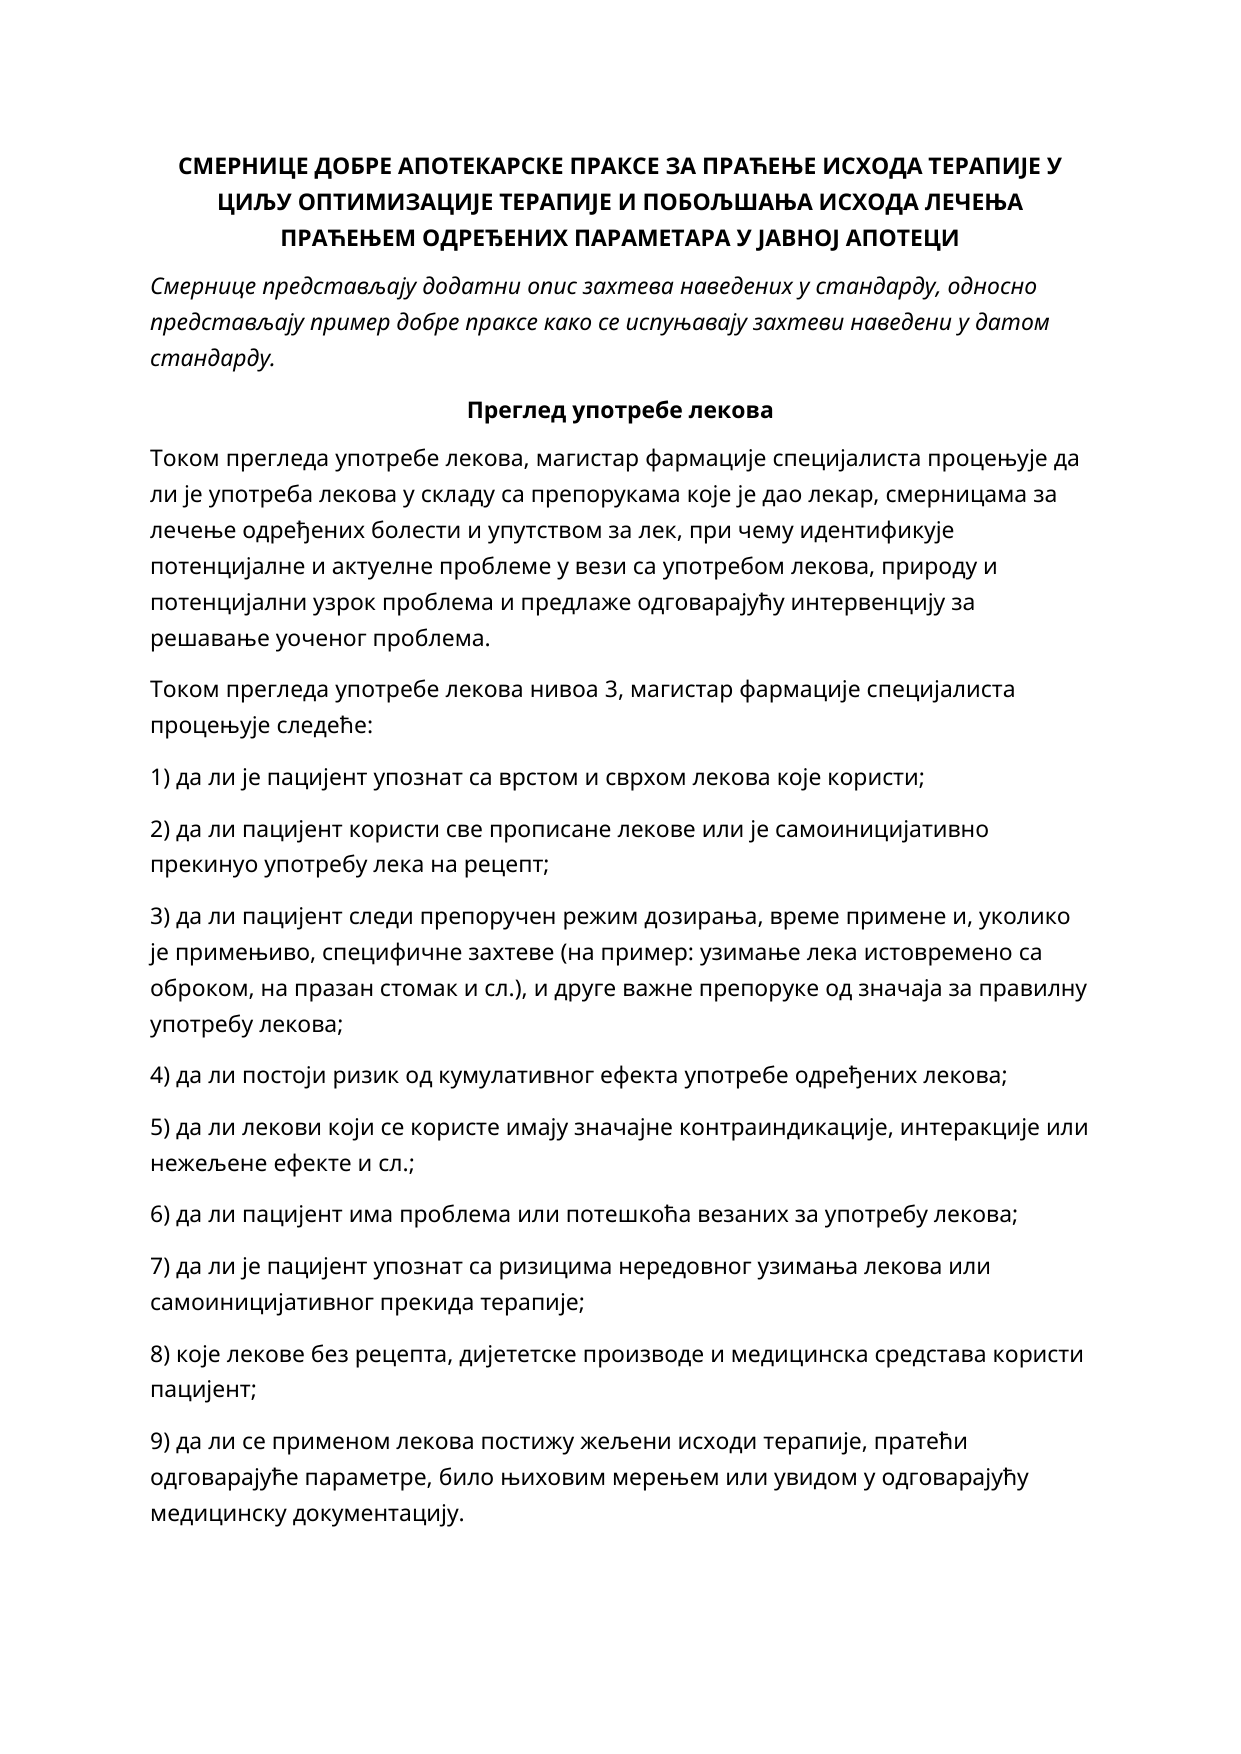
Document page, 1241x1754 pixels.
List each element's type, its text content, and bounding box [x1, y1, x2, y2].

text 5) да ли лекови који се користе имају значајне контраиндикације, интеракције или нежељене ефекте и сл.; [150, 1111, 1090, 1178]
text 1) да ли је пацијент упознат са врстом и сврхом лекова које користи; [150, 761, 1090, 792]
text 4) да ли постоји ризик од кумулативног ефекта употребе одређених лекова; [150, 1059, 1090, 1091]
text СМЕРНИЦЕ ДОБРЕ АПОТЕКАРСКЕ ПРАКСЕ ЗА ПРАЋЕЊЕ ИСХОДА ТЕРАПИЈЕ У ЦИЉУ ОПТИМИЗАЦИЈЕ ТЕРАПИЈЕ И ПОБОЉШАЊА ИСХОДА ЛЕЧЕЊА ПРАЋЕЊЕМ ОДРЕЂЕНИХ ПАРАМЕТАРА У ЈАВНОЈ АПОТЕЦИ [150, 150, 1090, 253]
text Смернице представљају додатни опис захтева наведених у стандарду, односно представљају пример добре праксе како се испуњавају захтеви наведени у датом стандарду. [150, 270, 1090, 373]
text 7) да ли је пацијент упознат са ризицима нередовног узимања лекова или самоиницијативног прекида терапије; [150, 1250, 1090, 1317]
text Током прегледа употребе лекова, магистар фармације специјалиста процењује да ли је употреба лекова у складу са препорукама које је дао лекар, смерницама за лечење одређених болести и упутством за лек, при чему идентификује потенцијалне и актуелне проблеме у вези са употребом лекова, природу и потенцијални узрок проблема и предлаже одговарајућу интервенцију за решавање уоченог проблема. [150, 442, 1090, 653]
text 8) које лекове без рецепта, дијететске производе и медицинска средстава користи пацијент; [150, 1337, 1090, 1405]
text Преглед употребе лекова [150, 394, 1090, 425]
text Током прегледа употребе лекова нивоа 3, магистар фармације специјалиста процењује следеће: [150, 673, 1090, 741]
text 3) да ли пацијент следи препоручен режим дозирања, време примене и, уколико је примењиво, специфичне захтеве (на пример: узимање лека истовремено са оброком, на празан стомак и сл.), и друге важне препоруке од значаја за правилну употребу лекова; [150, 900, 1090, 1039]
text 2) да ли пацијент користи све прописане лекове или је самоиницијативно прекинуо употребу лека на рецепт; [150, 812, 1090, 880]
text 6) да ли пацијент има проблема или потешкоћа везаних за употребу лекова; [150, 1198, 1090, 1230]
text 9) да ли се применом лекова постижу жељени исходи терапије, пратећи одговарајуће параметре, било њиховим мерењем или увидом у одговарајућу медицинску документацију. [150, 1425, 1090, 1528]
